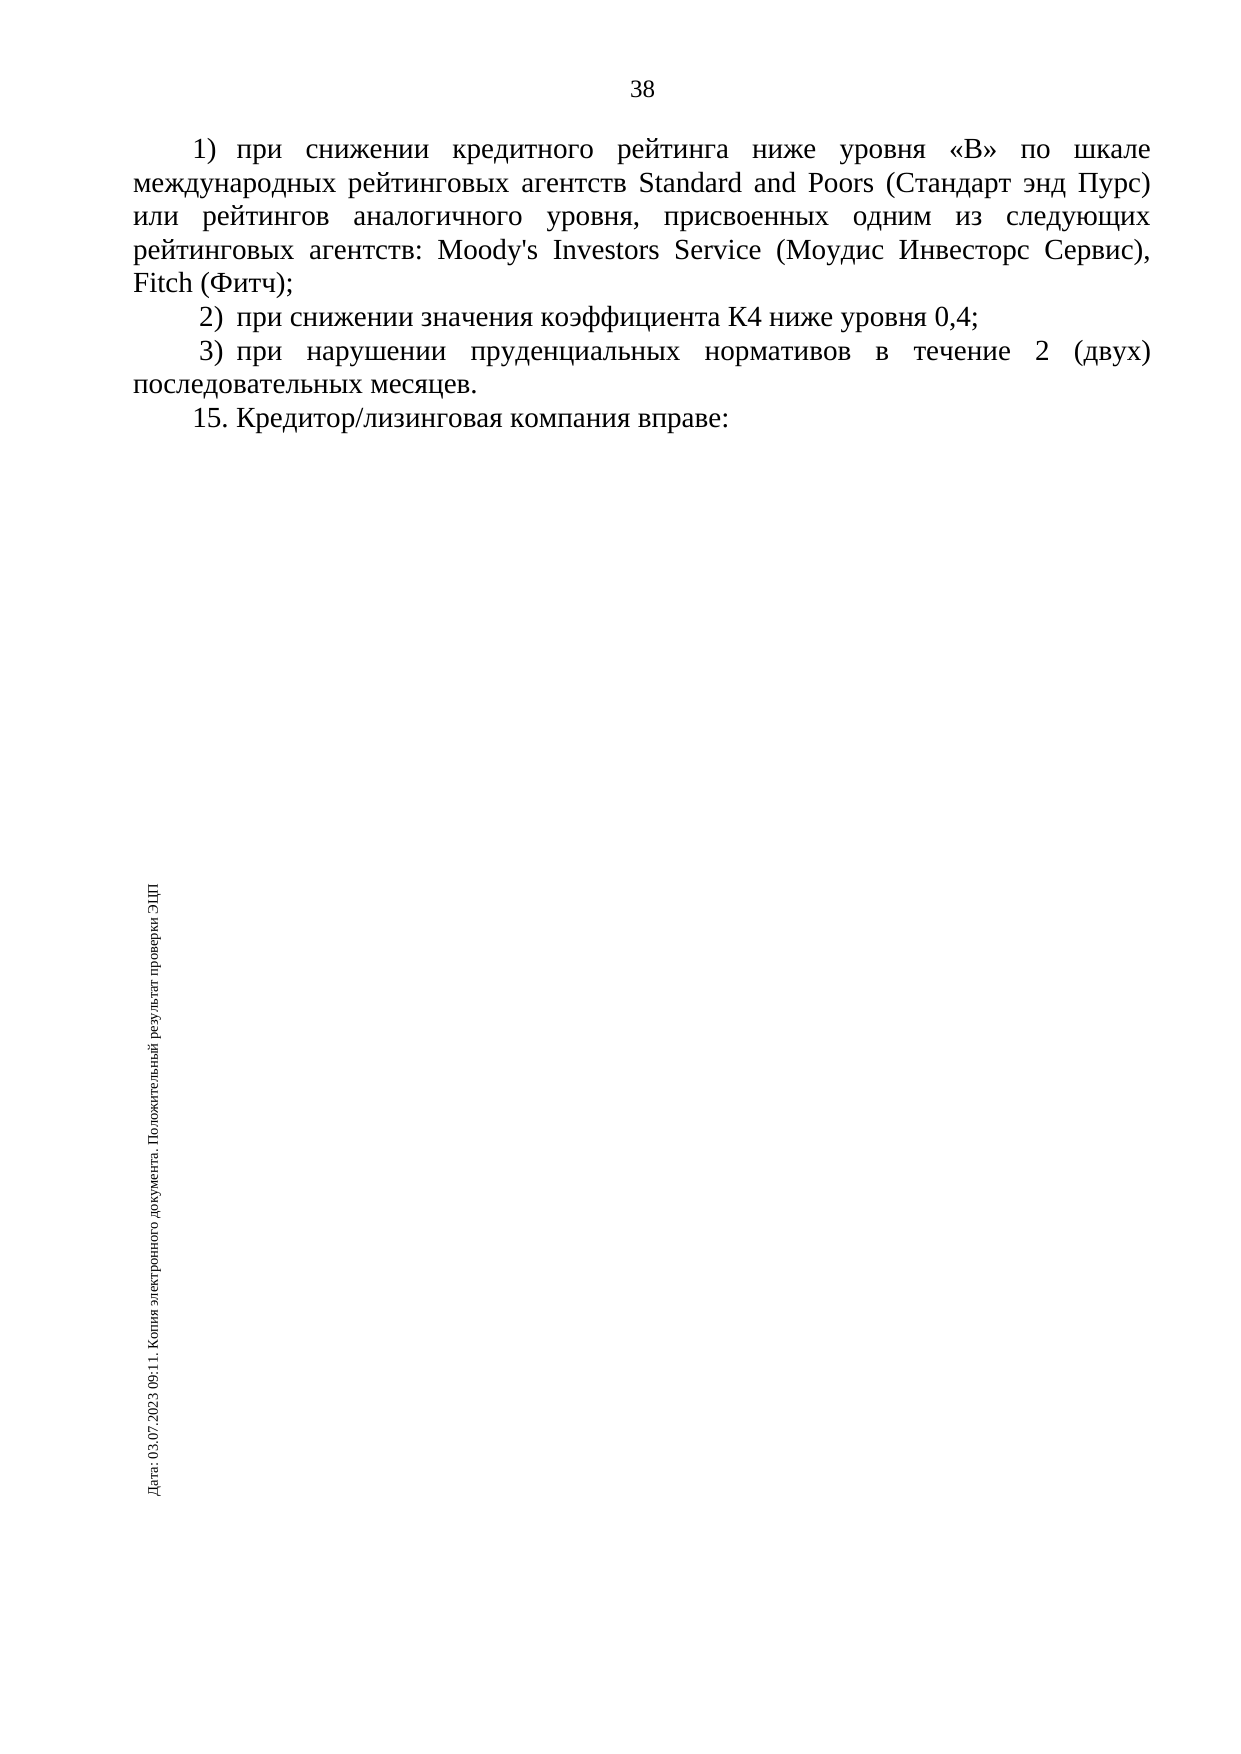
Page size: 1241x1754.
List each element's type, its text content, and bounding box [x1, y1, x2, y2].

list при нарушении пруденциальных нормативов в течение 2 (двух) последовательных месяцев. [133, 333, 1152, 400]
text 15. Кредитор/лизинговая компания вправе: [133, 400, 1152, 433]
list при снижении кредитного рейтинга ниже уровня «В» по шкале международных рейтинговых агентств Standard and Poors (Стандарт энд Пурс) или рейтингов аналогичного уровня, присвоенных одним из следующих рейтинговых агентств: Moody's Investors Service (Моудис Инвесторс Сервис), Fitch (Фитч); [133, 131, 1152, 299]
list при снижении значения коэффициента К4 ниже уровня 0,4; [133, 299, 1152, 333]
